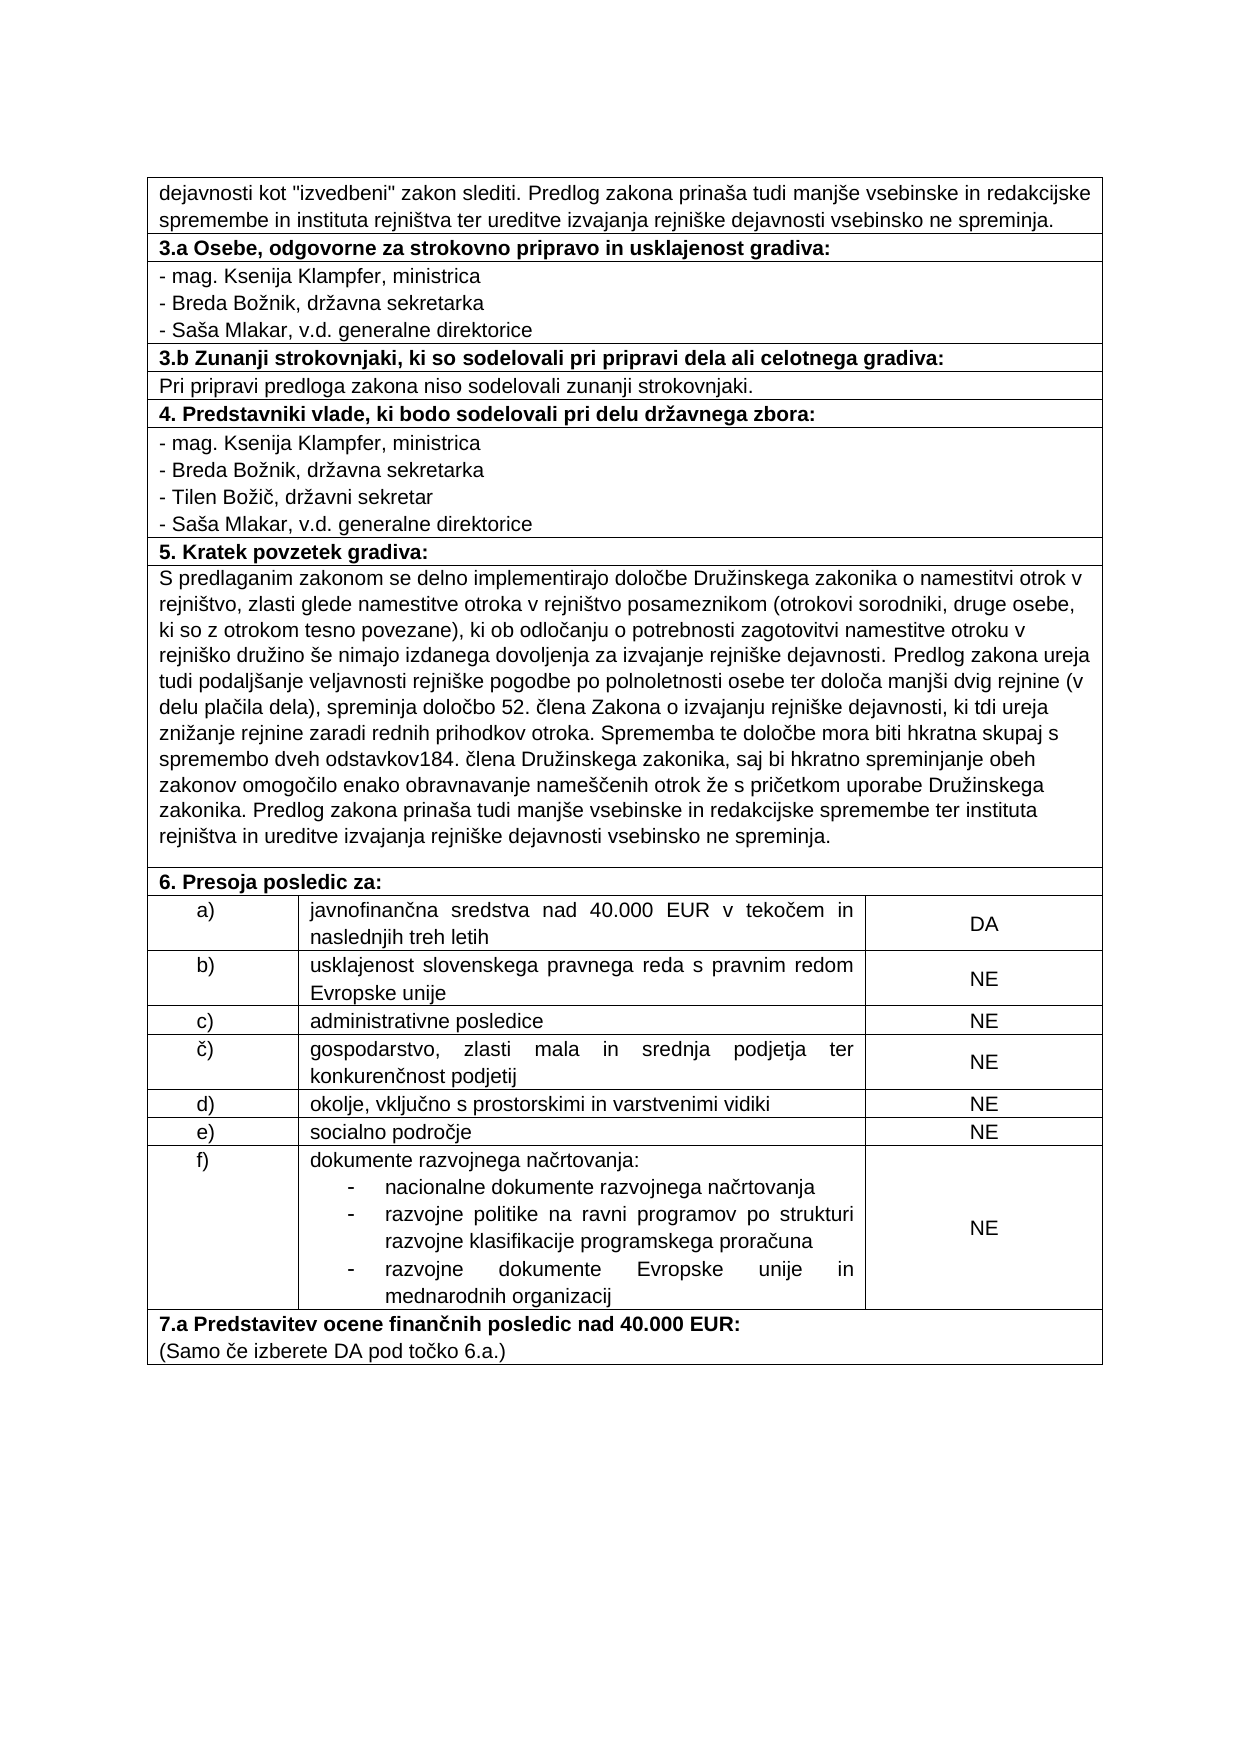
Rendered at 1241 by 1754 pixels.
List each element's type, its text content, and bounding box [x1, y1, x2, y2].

table_cell administrativne posledice [299, 1006, 865, 1033]
table_cell - mag. Ksenija Klampfer, ministrica - Breda Božnik, državna sekretarka - Saša Mlakar, v.d. generalne direktorice [148, 262, 1102, 343]
table_cell NE [866, 1146, 1102, 1308]
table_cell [148, 178, 1102, 232]
table_cell NE [866, 1006, 1102, 1033]
table_cell - mag. Ksenija Klampfer, ministrica - Breda Božnik, državna sekretarka - Tilen Božič, državni sekretar - Saša Mlakar, v.d. generalne direktorice [148, 428, 1102, 537]
table_cell c) [148, 1006, 298, 1033]
table_cell S predlaganim zakonom se delno implementirajo določbe Družinskega zakonika o namestitvi otrok v rejništvo, zlasti glede namestitve otroka v rejništvo posameznikom (otrokovi sorodniki, druge osebe, ki so z otrokom tesno povezane), ki ob odločanju o potrebnosti zagotovitvi namestitve otroku v rejniško družino še nimajo izdanega dovoljenja za izvajanje rejniške dejavnosti. Predlog zakona ureja tudi podaljšanje veljavnosti rejniške pogodbe po polnoletnosti osebe ter določa manjši dvig rejnine (v delu plačila dela), spreminja določbo 52. člena Zakona o izvajanju rejniške dejavnosti, ki tdi ureja znižanje rejnine zaradi rednih prihodkov otroka. Sprememba te določbe mora biti hkratna skupaj s spremembo dveh odstavkov184. člena Družinskega zakonika, saj bi hkratno spreminjanje obeh zakonov omogočilo enako obravnavanje nameščenih otrok že s pričetkom uporabe Družinskega zakonika. Predlog zakona prinaša tudi manjše vsebinske in redakcijske spremembe ter instituta rejništva in ureditve izvajanja rejniške dejavnosti vsebinsko ne spreminja. [148, 566, 1102, 867]
table_cell Pri pripravi predloga zakona niso sodelovali zunanji strokovnjaki. [148, 372, 1102, 399]
table_cell dokumente razvojnega načrtovanja: nacionalne dokumente razvojnega načrtovanja razvojne politike na ravni programov po strukturi razvojne klasifikacije programskega proračuna razvojne dokumente Evropske unije in mednarodnih organizacij [299, 1146, 865, 1308]
table_cell usklajenost slovenskega pravnega reda s pravnim redom Evropske unije [299, 951, 865, 1005]
table_cell NE [866, 1090, 1102, 1117]
table_cell socialno področje [299, 1118, 865, 1145]
table_cell 5. Kratek povzetek gradiva: [148, 538, 1102, 565]
table_cell a) [148, 896, 298, 950]
table_cell d) [148, 1090, 298, 1117]
table_cell 6. Presoja posledic za: [148, 868, 1102, 895]
table_cell javnofinančna sredstva nad 40.000 EUR v tekočem in naslednjih treh letih [299, 896, 865, 950]
table_cell NE [866, 1118, 1102, 1145]
table_cell 7.a Predstavitev ocene finančnih posledic nad 40.000 EUR: (Samo če izberete DA pod točko 6.a.) [148, 1310, 1102, 1364]
table_cell NE [866, 1035, 1102, 1089]
table_cell NE [866, 951, 1102, 1005]
table_cell f) [148, 1146, 298, 1308]
table_cell 3.a Osebe, odgovorne za strokovno pripravo in usklajenost gradiva: [148, 234, 1102, 261]
table_cell gospodarstvo, zlasti mala in srednja podjetja ter konkurenčnost podjetij [299, 1035, 865, 1089]
table_cell b) [148, 951, 298, 1005]
table_cell 4. Predstavniki vlade, ki bodo sodelovali pri delu državnega zbora: [148, 400, 1102, 427]
table_cell 3.b Zunanji strokovnjaki, ki so sodelovali pri pripravi dela ali celotnega gradiva: [148, 344, 1102, 371]
table_cell e) [148, 1118, 298, 1145]
table_cell DA [866, 896, 1102, 950]
table_cell okolje, vključno s prostorskimi in varstvenimi vidiki [299, 1090, 865, 1117]
table_cell č) [148, 1035, 298, 1089]
